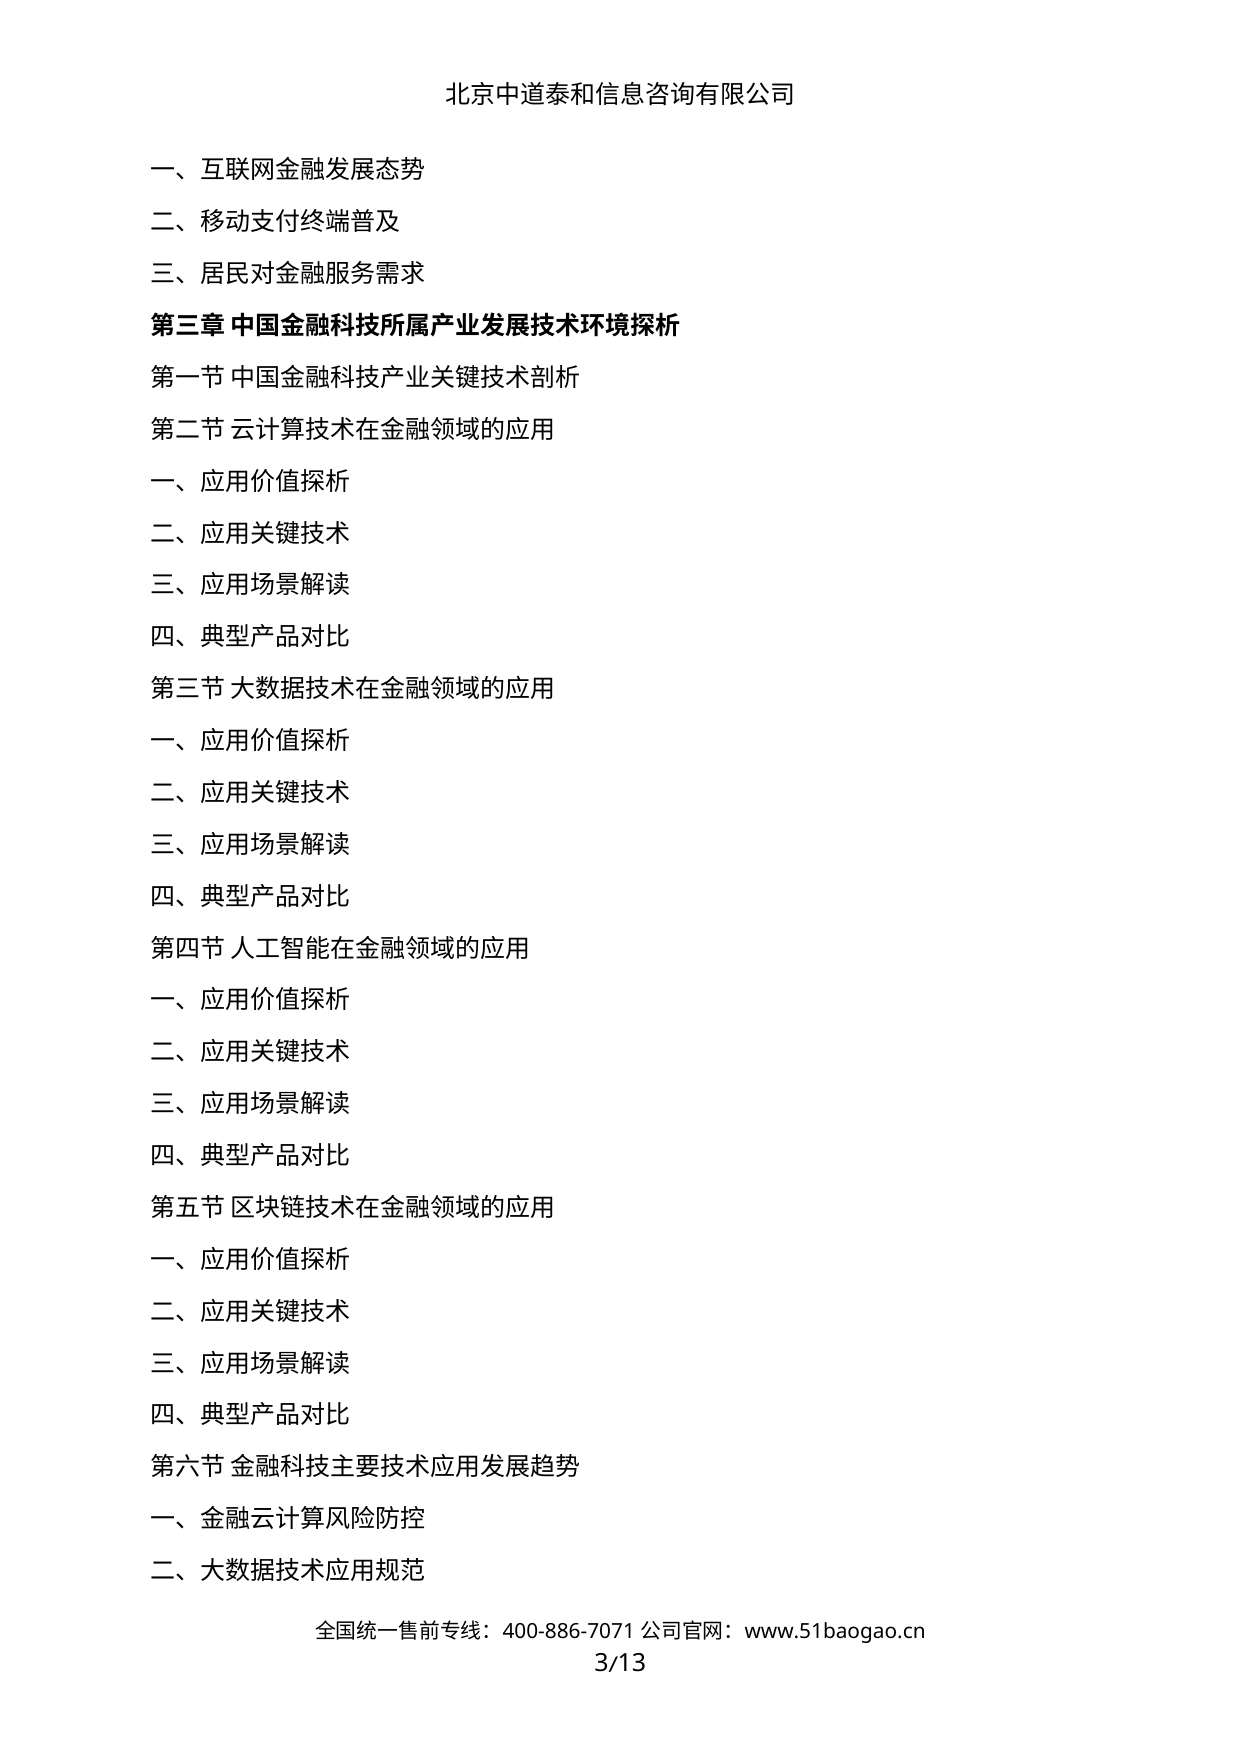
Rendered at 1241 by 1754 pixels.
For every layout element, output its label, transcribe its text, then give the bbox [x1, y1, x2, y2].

text 第五节 区块链技术在金融领域的应用 [150, 1187, 1090, 1224]
text 二、移动支付终端普及 [150, 202, 1090, 238]
text 一、金融云计算风险防控 [150, 1499, 1090, 1535]
text 三、应用场景解读 [150, 1084, 1090, 1120]
text 第六节 金融科技主要技术应用发展趋势 [150, 1447, 1090, 1483]
text 一、应用价值探析 [150, 1239, 1090, 1276]
text 三、应用场景解读 [150, 1343, 1090, 1379]
text 三、居民对金融服务需求 [150, 254, 1090, 290]
text 二、应用关键技术 [150, 513, 1090, 549]
text 四、典型产品对比 [150, 1136, 1090, 1172]
text 一、应用价值探析 [150, 721, 1090, 757]
text 四、典型产品对比 [150, 1395, 1090, 1431]
text 四、典型产品对比 [150, 617, 1090, 653]
text 一、互联网金融发展态势 [150, 150, 1090, 186]
text 三、应用场景解读 [150, 824, 1090, 861]
text 二、应用关键技术 [150, 772, 1090, 809]
text 一、应用价值探析 [150, 461, 1090, 497]
text 第四节 人工智能在金融领域的应用 [150, 928, 1090, 964]
text 第二节 云计算技术在金融领域的应用 [150, 409, 1090, 446]
text 一、应用价值探析 [150, 980, 1090, 1016]
text 四、典型产品对比 [150, 876, 1090, 912]
text 二、大数据技术应用规范 [150, 1551, 1090, 1587]
text 二、应用关键技术 [150, 1291, 1090, 1327]
text 第一节 中国金融科技产业关键技术剖析 [150, 357, 1090, 394]
text 第三章 中国金融科技所属产业发展技术环境探析 [150, 306, 1090, 342]
text 二、应用关键技术 [150, 1032, 1090, 1068]
text 第三节 大数据技术在金融领域的应用 [150, 669, 1090, 705]
text 三、应用场景解读 [150, 565, 1090, 601]
